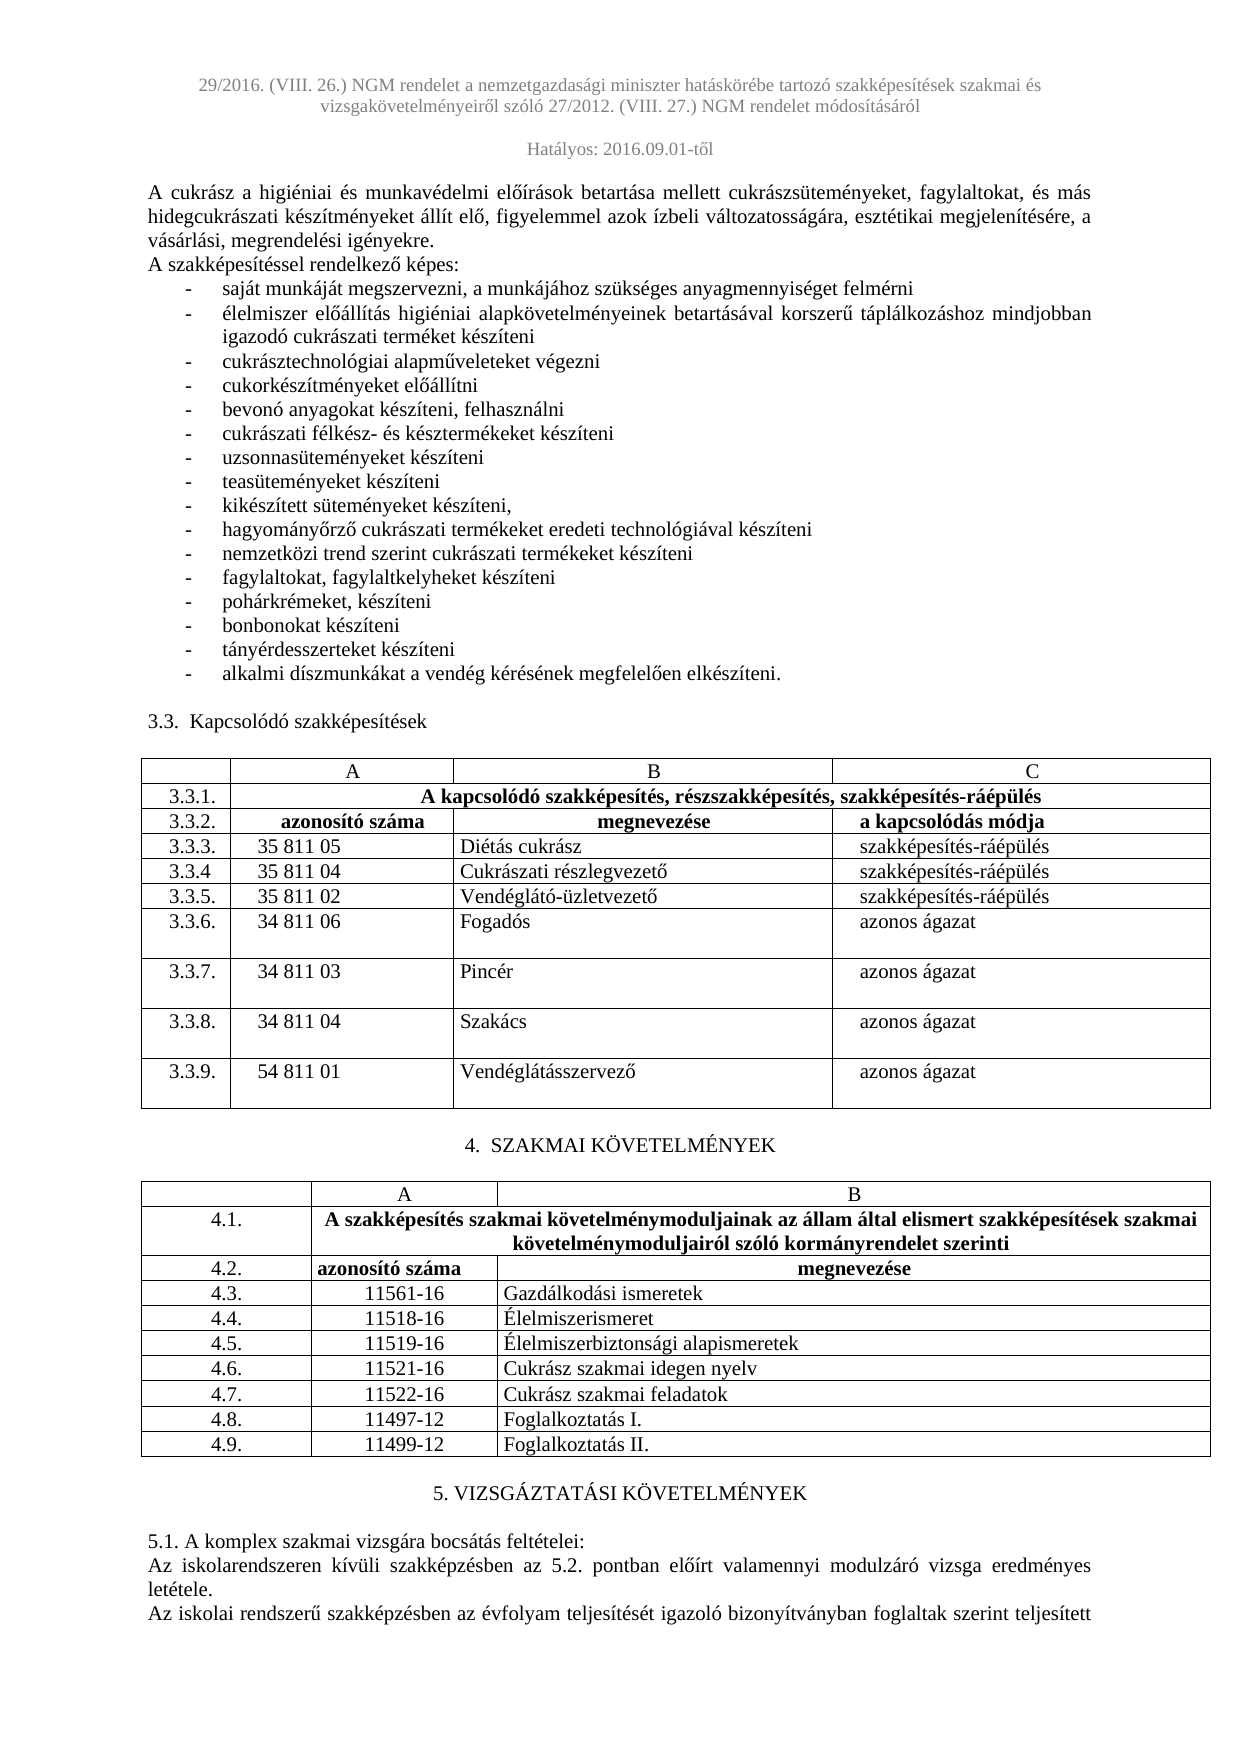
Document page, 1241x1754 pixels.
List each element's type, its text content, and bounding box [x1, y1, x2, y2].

table_cell 34 811 06 [231, 909, 453, 958]
table_cell azonos ágazat [833, 1009, 1210, 1058]
table_cell Élelmiszerbiztonsági alapismeretek [498, 1331, 1210, 1355]
table_cell 54 811 01 [231, 1059, 453, 1107]
text - cukorkészítményeket előállítni [185, 373, 1093, 397]
table_cell Cukrász szakmai idegen nyelv [498, 1356, 1210, 1380]
text 5.1. A komplex szakmai vizsgára bocsátás feltételei: [148, 1529, 1093, 1553]
table_cell 11519-16 [312, 1331, 497, 1355]
text 5. VIZSGÁZTATÁSI KÖVETELMÉNYEK [148, 1481, 1093, 1505]
table_cell Fogadós [454, 909, 832, 958]
text - tányérdesszerteket készíteni [185, 637, 1093, 661]
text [148, 1601, 1093, 1625]
table_cell 35 811 05 [231, 834, 453, 858]
table_cell 11518-16 [312, 1306, 497, 1330]
table_cell 35 811 04 [231, 859, 453, 883]
text - fagylaltokat, fagylaltkelyheket készíteni [185, 565, 1093, 589]
table_cell szakképesítés-ráépülés [833, 859, 1210, 883]
table_cell Cukrász szakmai feladatok [498, 1381, 1210, 1406]
table_cell 4.5. [142, 1331, 311, 1355]
table_header B [454, 759, 832, 783]
table_header B [498, 1182, 1210, 1206]
table_cell Foglalkoztatás II. [498, 1432, 1210, 1456]
text A cukrász a higiéniai és munkavédelmi előírások betartása mellett cukrászsüteményeket, fagylaltokat, és más hidegcukrászati készítményeket állít elő, figyelemmel azok ízbeli változatosságára, esztétikai megjelenítésére, a vásárlási, megrendelési igényekre. [148, 180, 1093, 252]
table_cell 4.6. [142, 1356, 311, 1380]
table_cell A szakképesítés szakmai követelménymoduljainak az állam által elismert szakképesítések szakmai követelménymoduljairól szóló kormányrendelet szerinti [312, 1207, 1210, 1255]
text - nemzetközi trend szerint cukrászati termékeket készíteni [185, 541, 1093, 565]
table_header [142, 1182, 311, 1206]
text - bonbonokat készíteni [185, 613, 1093, 637]
table_cell 3.3.6. [142, 909, 230, 958]
text - hagyományőrző cukrászati termékeket eredeti technológiával készíteni [185, 517, 1093, 541]
table_cell azonos ágazat [833, 1059, 1210, 1107]
table_cell 34 811 04 [231, 1009, 453, 1058]
text 3.3. Kapcsolódó szakképesítések [148, 709, 1093, 733]
table_cell 4.9. [142, 1432, 311, 1456]
text - saját munkáját megszervezni, a munkájához szükséges anyagmennyiséget felmérni [185, 276, 1093, 300]
table_cell 3.3.9. [142, 1059, 230, 1107]
table_cell azonos ágazat [833, 909, 1210, 958]
text - élelmiszer előállítás higiéniai alapkövetelményeinek betartásával korszerű táplálkozáshoz mindjobban igazodó cukrászati terméket készíteni [185, 300, 1093, 348]
text - pohárkrémeket, készíteni [185, 589, 1093, 613]
table_cell megnevezése [454, 809, 832, 833]
table_cell azonos ágazat [833, 959, 1210, 1008]
text - teasüteményeket készíteni [185, 469, 1093, 493]
table_cell 4.2. [142, 1256, 311, 1280]
table_cell 4.4. [142, 1306, 311, 1330]
table_cell Vendéglátásszervező [454, 1059, 832, 1107]
table_header [142, 759, 230, 783]
table_cell szakképesítés-ráépülés [833, 834, 1210, 858]
text - alkalmi díszmunkákat a vendég kérésének megfelelően elkészíteni. [185, 661, 1093, 685]
table_cell 3.3.1. [142, 784, 230, 808]
table_cell megnevezése [498, 1256, 1210, 1280]
table_cell azonosító száma [312, 1256, 497, 1280]
table_cell a kapcsolódás módja [833, 809, 1210, 833]
table_cell Foglalkoztatás I. [498, 1407, 1210, 1431]
table_cell 3.3.8. [142, 1009, 230, 1058]
table_cell Diétás cukrász [454, 834, 832, 858]
table_cell 11499-12 [312, 1432, 497, 1456]
table_header C [833, 759, 1210, 783]
table_cell 35 811 02 [231, 884, 453, 908]
table_cell 3.3.5. [142, 884, 230, 908]
table_cell Szakács [454, 1009, 832, 1058]
table_cell 11561-16 [312, 1281, 497, 1305]
text - uzsonnasüteményeket készíteni [185, 445, 1093, 469]
table_header A [231, 759, 453, 783]
table_cell 11521-16 [312, 1356, 497, 1380]
text - cukrásztechnológiai alapműveleteket végezni [185, 348, 1093, 373]
table_cell Élelmiszerismeret [498, 1306, 1210, 1330]
table_cell 11497-12 [312, 1407, 497, 1431]
table_cell 3.3.4 [142, 859, 230, 883]
table_cell 4.7. [142, 1381, 311, 1406]
table_cell 11522-16 [312, 1381, 497, 1406]
table_cell 3.3.2. [142, 809, 230, 833]
table_cell 4.8. [142, 1407, 311, 1431]
table_cell Gazdálkodási ismeretek [498, 1281, 1210, 1305]
table_cell Cukrászati részlegvezető [454, 859, 832, 883]
table_cell A kapcsolódó szakképesítés, részszakképesítés, szakképesítés-ráépülés [231, 784, 1210, 808]
table_cell szakképesítés-ráépülés [833, 884, 1210, 908]
table_cell azonosító száma [231, 809, 453, 833]
table_cell 4.1. [142, 1207, 311, 1255]
table_cell 4.3. [142, 1281, 311, 1305]
text - bevonó anyagokat készíteni, felhasználni [185, 397, 1093, 421]
text - kikészített süteményeket készíteni, [185, 493, 1093, 517]
table_cell 3.3.3. [142, 834, 230, 858]
table_cell 3.3.7. [142, 959, 230, 1008]
text A szakképesítéssel rendelkező képes: [148, 252, 1093, 276]
table_cell Vendéglátó-üzletvezető [454, 884, 832, 908]
text Az iskolarendszeren kívüli szakképzésben az 5.2. pontban előírt valamennyi modulzáró vizsga eredményes letétele. [148, 1553, 1093, 1601]
table_header A [312, 1182, 497, 1206]
text 4. SZAKMAI KÖVETELMÉNYEK [148, 1132, 1093, 1157]
table_cell Pincér [454, 959, 832, 1008]
text - cukrászati félkész- és késztermékeket készíteni [185, 421, 1093, 445]
table_cell 34 811 03 [231, 959, 453, 1008]
